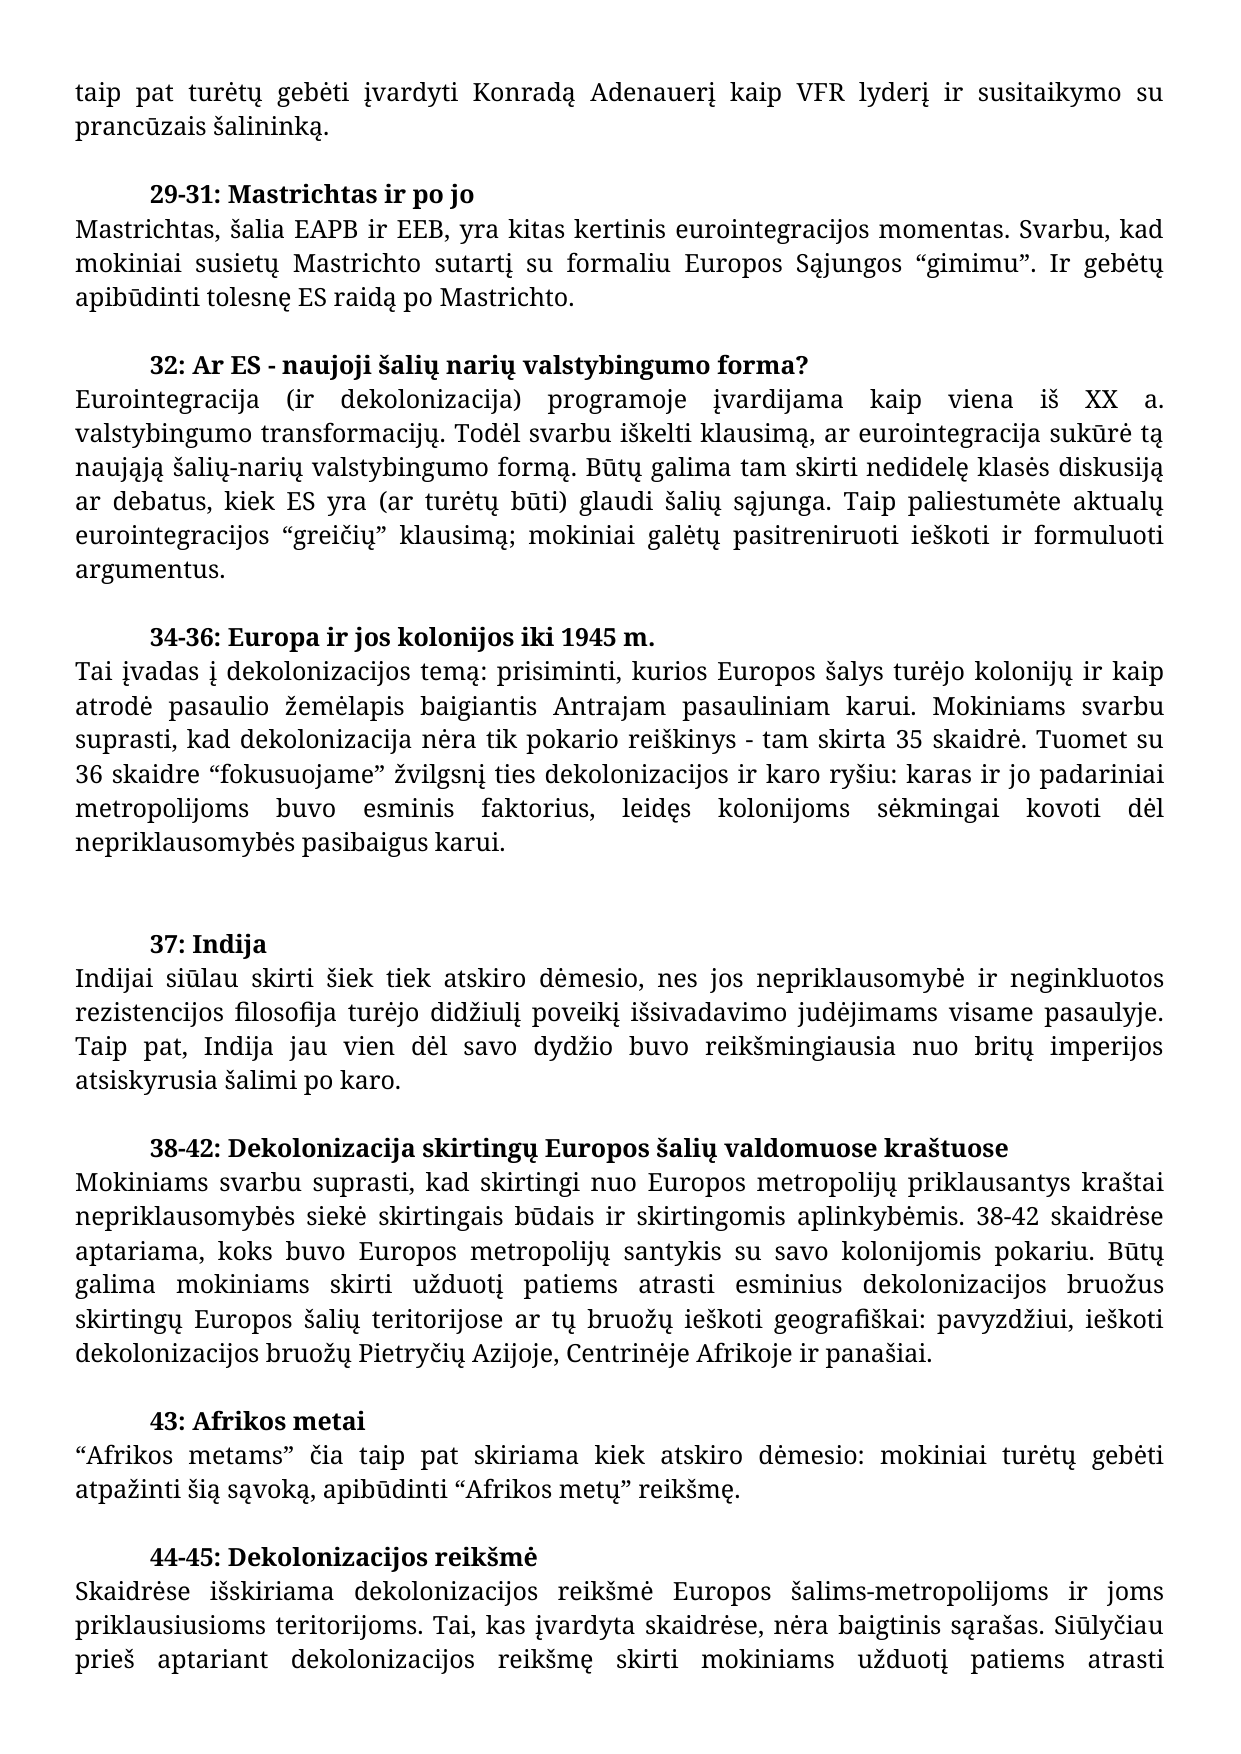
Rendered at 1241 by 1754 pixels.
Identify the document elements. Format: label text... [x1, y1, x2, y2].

text 37: Indija [150, 927, 1165, 961]
text 29-31: Mastrichtas ir po jo [150, 177, 1165, 211]
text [75, 1574, 1165, 1676]
text 44-45: Dekolonizacijos reikšmė [150, 1540, 1165, 1574]
text Mastrichtas, šalia EAPB ir EEB, yra kitas kertinis eurointegracijos momentas. Svarbu, kad mokiniai susietų Mastrichto sutartį su formaliu Europos Sąjungos “gimimu”. Ir gebėtų apibūdinti tolesnę ES raidą po Mastrichto. [75, 211, 1165, 313]
text Tai įvadas į dekolonizacijos temą: prisiminti, kurios Europos šalys turėjo kolonijų ir kaip atrodė pasaulio žemėlapis baigiantis Antrajam pasauliniam karui. Mokiniams svarbu suprasti, kad dekolonizacija nėra tik pokario reiškinys - tam skirta 35 skaidrė. Tuomet su 36 skaidre “fokusuojame” žvilgsnį ties dekolonizacijos ir karo ryšiu: karas ir jo padariniai metropolijoms buvo esminis faktorius, leidęs kolonijoms sėkmingai kovoti dėl nepriklausomybės pasibaigus karui. [75, 654, 1165, 858]
text 34-36: Europa ir jos kolonijos iki 1945 m. [150, 620, 1165, 654]
text 43: Afrikos metai [150, 1403, 1165, 1437]
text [75, 75, 1165, 143]
text Indijai siūlau skirti šiek tiek atskiro dėmesio, nes jos nepriklausomybė ir neginkluotos rezistencijos filosofija turėjo didžiulį poveikį išsivadavimo judėjimams visame pasaulyje. Taip pat, Indija jau vien dėl savo dydžio buvo reikšmingiausia nuo britų imperijos atsiskyrusia šalimi po karo. [75, 961, 1165, 1097]
text “Afrikos metams” čia taip pat skiriama kiek atskiro dėmesio: mokiniai turėtų gebėti atpažinti šią sąvoką, apibūdinti “Afrikos metų” reikšmę. [75, 1437, 1165, 1506]
text Eurointegracija (ir dekolonizacija) programoje įvardijama kaip viena iš XX a. valstybingumo transformacijų. Todėl svarbu iškelti klausimą, ar eurointegracija sukūrė tą naująją šalių-narių valstybingumo formą. Būtų galima tam skirti nedidelę klasės diskusiją ar debatus, kiek ES yra (ar turėtų būti) glaudi šalių sąjunga. Taip paliestumėte aktualų eurointegracijos “greičių” klausimą; mokiniai galėtų pasitreniruoti ieškoti ir formuluoti argumentus. [75, 382, 1165, 586]
text 38-42: Dekolonizacija skirtingų Europos šalių valdomuose kraštuose [150, 1131, 1165, 1165]
text 32: Ar ES - naujoji šalių narių valstybingumo forma? [150, 347, 1165, 382]
text Mokiniams svarbu suprasti, kad skirtingi nuo Europos metropolijų priklausantys kraštai nepriklausomybės siekė skirtingais būdais ir skirtingomis aplinkybėmis. 38-42 skaidrėse aptariama, koks buvo Europos metropolijų santykis su savo kolonijomis pokariu. Būtų galima mokiniams skirti užduotį patiems atrasti esminius dekolonizacijos bruožus skirtingų Europos šalių teritorijose ar tų bruožų ieškoti geografiškai: pavyzdžiui, ieškoti dekolonizacijos bruožų Pietryčių Azijoje, Centrinėje Afrikoje ir panašiai. [75, 1165, 1165, 1369]
